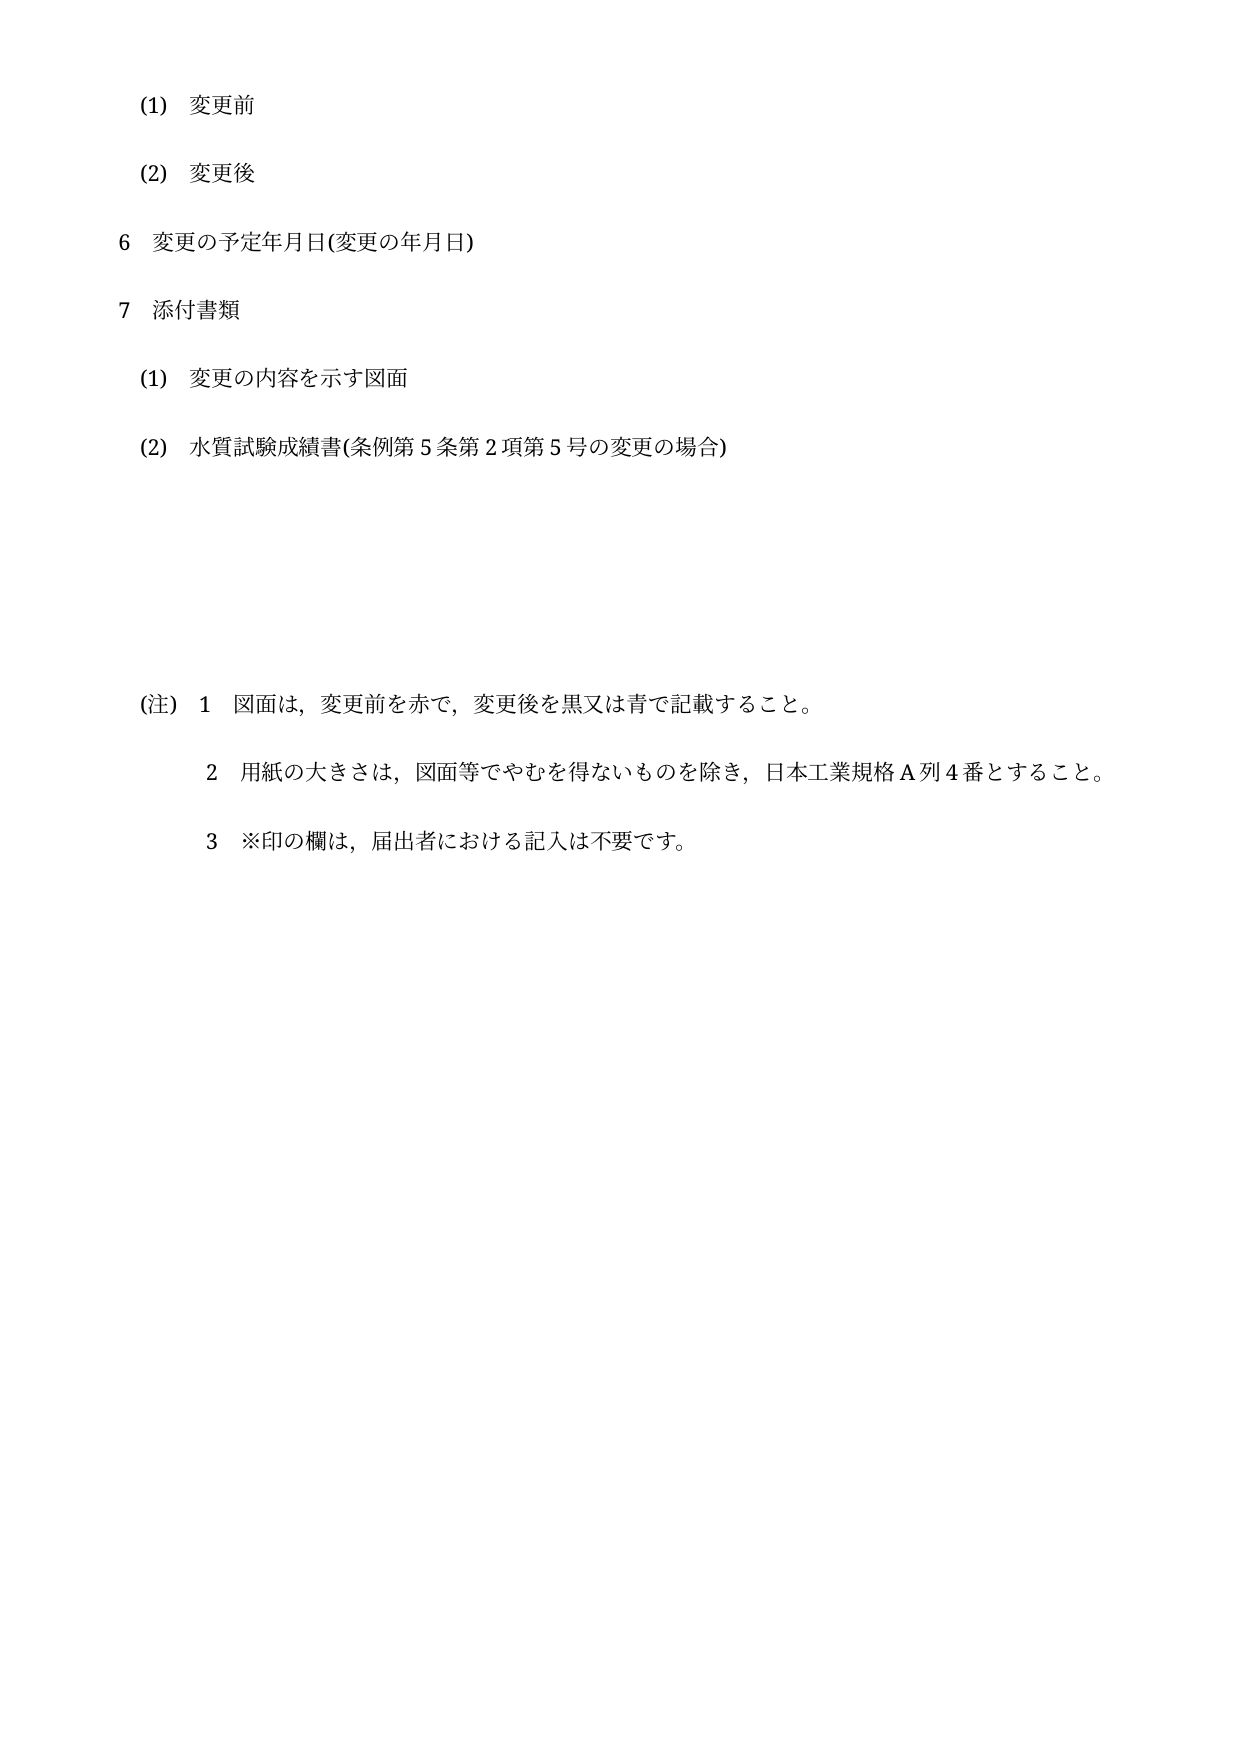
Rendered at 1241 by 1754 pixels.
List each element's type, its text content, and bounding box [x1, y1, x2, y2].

text (2) 水質試験成績書(条例第5条第2項第5号の変更の場合) [118, 416, 1122, 476]
text (2) 変更後 [118, 142, 1122, 202]
text (1) 変更前 [118, 73, 1122, 134]
text (1) 変更の内容を示す図面 [118, 347, 1122, 408]
text 3 ※印の欄は，届出者における記入は不要です。 [118, 809, 1122, 870]
text (注) 1 図面は，変更前を赤で，変更後を黒又は青で記載すること。 [118, 673, 1122, 733]
text 2 用紙の大きさは，図面等でやむを得ないものを除き，日本工業規格A列4番とすること。 [118, 741, 1122, 802]
text 7 添付書類 [118, 279, 1122, 339]
text 6 変更の予定年月日(変更の年月日) [118, 210, 1122, 271]
